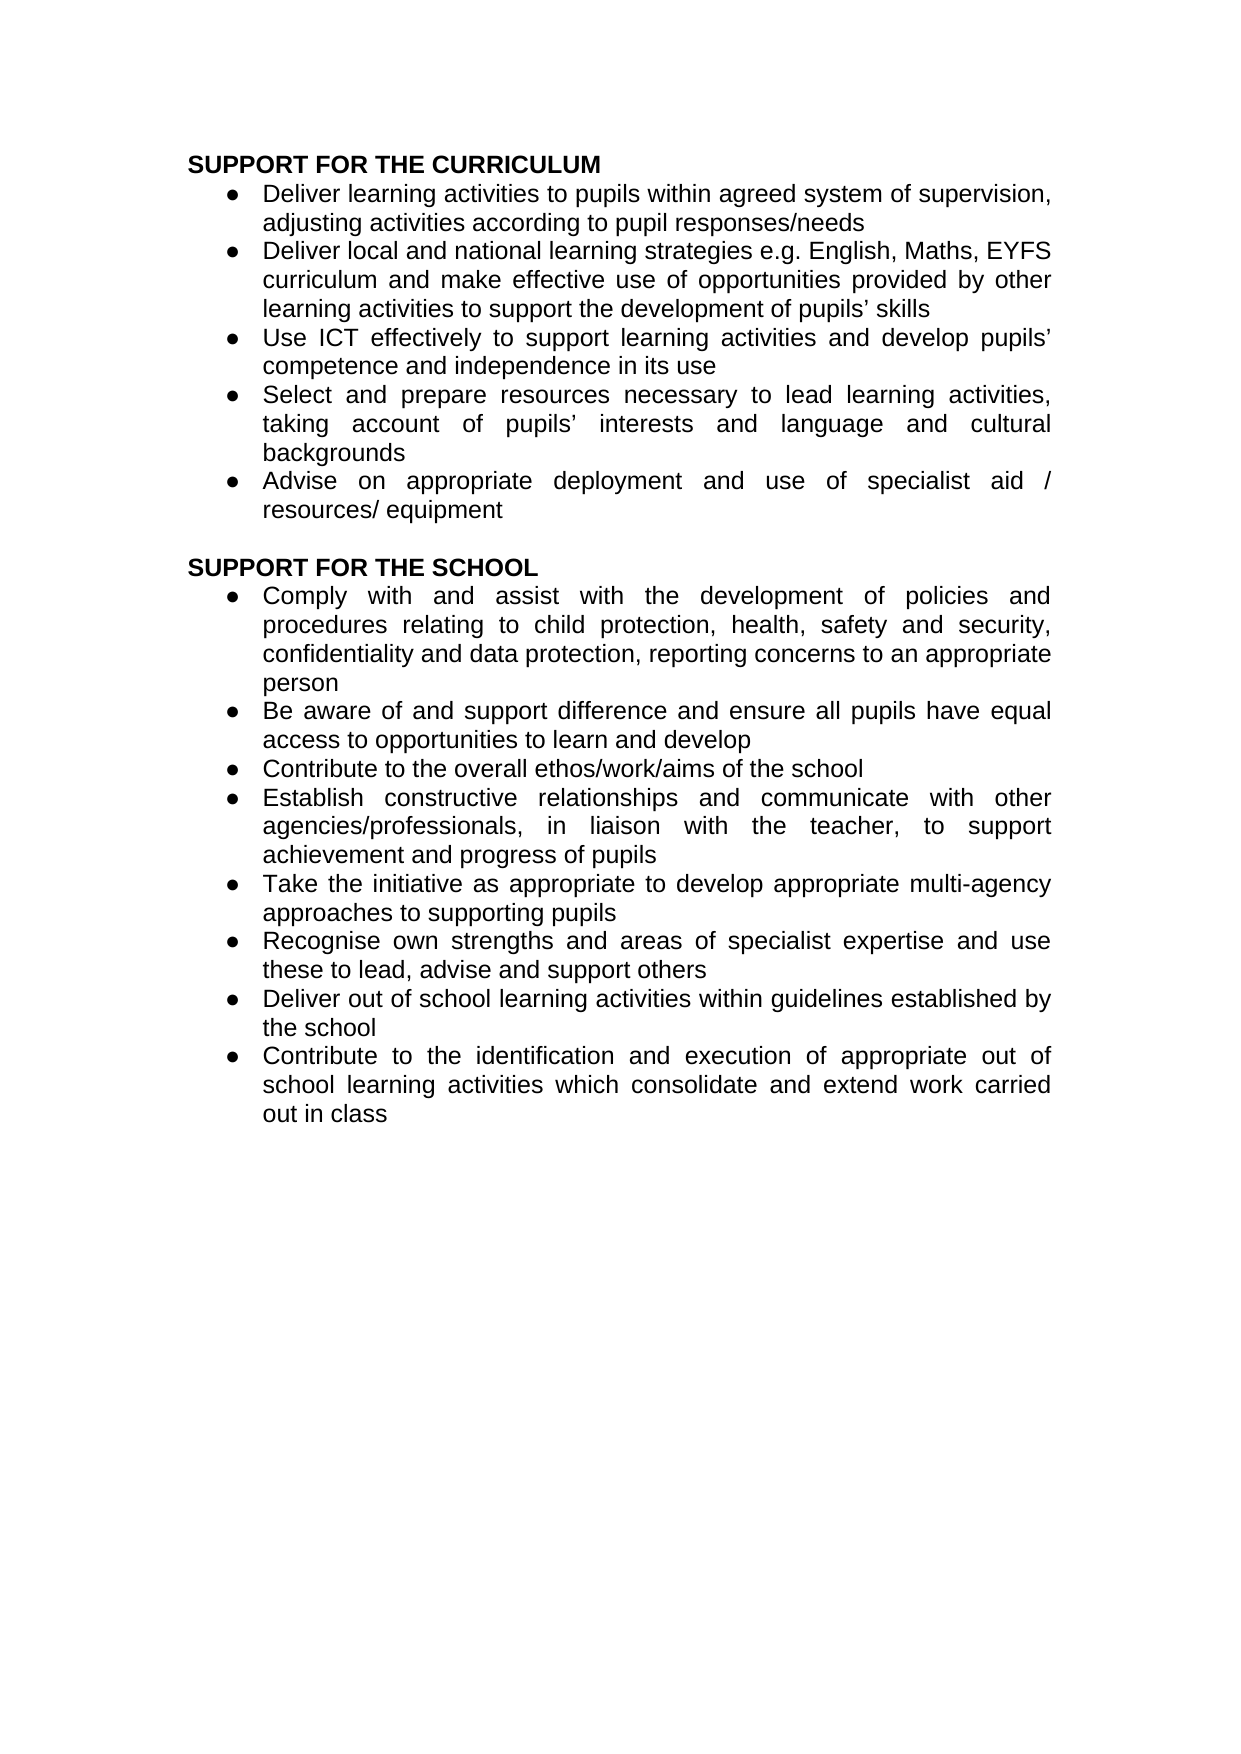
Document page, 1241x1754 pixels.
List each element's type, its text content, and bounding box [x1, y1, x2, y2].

list Deliver out of school learning activities within guidelines established by the school [225, 984, 1053, 1041]
list Use ICT effectively to support learning activities and develop pupils’ competence and independence in its use [225, 322, 1053, 380]
list Contribute to the identification and execution of appropriate out of school learning activities which consolidate and extend work carried out in class [225, 1041, 1053, 1127]
list Recognise own strengths and areas of specialist expertise and use these to lead, advise and support others [225, 926, 1053, 984]
list Deliver learning activities to pupils within agreed system of supervision, adjusting activities according to pupil responses/needs [225, 179, 1053, 236]
list Advise on appropriate deployment and use of specialist aid / resources/ equipment [225, 466, 1053, 524]
text SUPPORT FOR THE CURRICULUM [187, 150, 1053, 179]
list Take the initiative as appropriate to develop appropriate multi-agency approaches to supporting pupils [225, 869, 1053, 926]
list Deliver local and national learning strategies e.g. English, Maths, EYFS curriculum and make effective use of opportunities provided by other learning activities to support the development of pupils’ skills [225, 236, 1053, 322]
text SUPPORT FOR THE SCHOOL [187, 552, 1053, 581]
list Comply with and assist with the development of policies and procedures relating to child protection, health, safety and security, confidentiality and data protection, reporting concerns to an appropriate person [225, 581, 1053, 696]
list Contribute to the overall ethos/work/aims of the school [225, 754, 1053, 782]
list Establish constructive relationships and communicate with other agencies/professionals, in liaison with the teacher, to support achievement and progress of pupils [225, 782, 1053, 869]
list Select and prepare resources necessary to lead learning activities, taking account of pupils’ interests and language and cultural backgrounds [225, 380, 1053, 466]
list Be aware of and support difference and ensure all pupils have equal access to opportunities to learn and develop [225, 696, 1053, 754]
